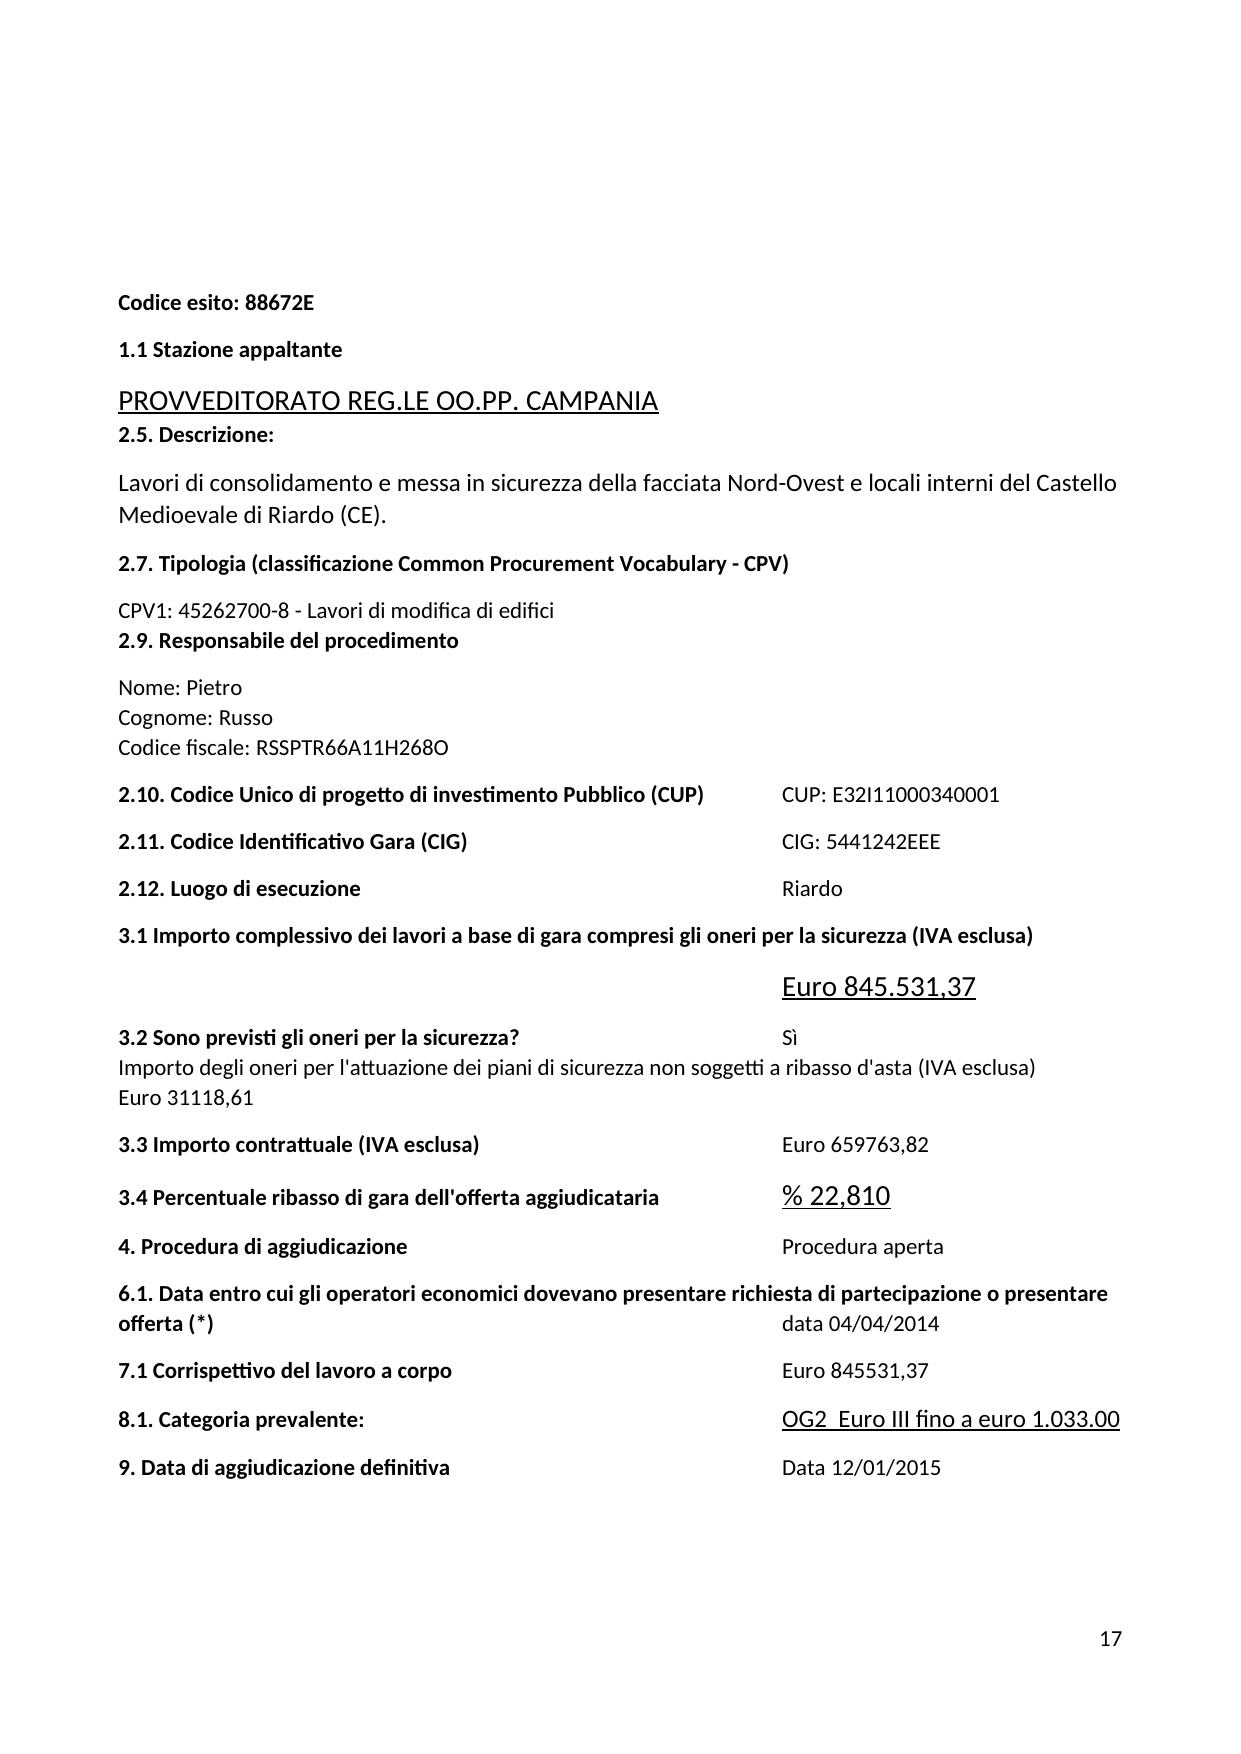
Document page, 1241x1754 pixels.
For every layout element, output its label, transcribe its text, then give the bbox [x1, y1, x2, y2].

text 8.1. Categoria prevalente: OG2 Euro III fino a euro 1.033.00 [118, 1403, 1122, 1434]
text 7.1 Corrispettivo del lavoro a corpo Euro 845531,37 [118, 1356, 1122, 1384]
text Lavori di consolidamento e messa in sicurezza della facciata Nord-Ovest e locali interni del Castello Medioevale di Riardo (CE). [118, 467, 1122, 530]
text 2.11. Codice Identificativo Gara (CIG) CIG: 5441242EEE [118, 827, 1122, 855]
text 4. Procedura di aggiudicazione Procedura aperta [118, 1232, 1122, 1260]
text 3.3 Importo contrattuale (IVA esclusa) Euro 659763,82 [118, 1130, 1122, 1158]
text 6.1. Data entro cui gli operatori economici dovevano presentare richiesta di partecipazione o presentare offerta (*) data 04/04/2014 [118, 1279, 1122, 1337]
text CPV1: 45262700-8 - Lavori di modifica di edifici 2.9. Responsabile del procedimento [118, 596, 1122, 654]
text 3.4 Percentuale ribasso di gara dell'offerta aggiudicataria % 22,810 [118, 1177, 1122, 1213]
text 2.10. Codice Unico di progetto di investimento Pubblico (CUP) CUP: E32I11000340001 [118, 780, 1122, 808]
text Nome: Pietro Cognome: Russo Codice fiscale: RSSPTR66A11H268O [118, 673, 1122, 762]
text 2.12. Luogo di esecuzione Riardo [118, 874, 1122, 902]
text 1.1 Stazione appaltante [118, 335, 1122, 363]
text Euro 845.531,37 [708, 968, 1122, 1003]
text Codice esito: 88672E [118, 288, 1122, 316]
text 9. Data di aggiudicazione definitiva Data 12/01/2015 [118, 1453, 1122, 1481]
text 3.2 Sono previsti gli oneri per la sicurezza? Sì Importo degli oneri per l'attuazione dei piani di sicurezza non soggetti a ribasso d'asta (IVA esclusa) Euro 31118,61 [118, 1023, 1122, 1111]
text 2.7. Tipologia (classificazione Common Procurement Vocabulary - CPV) [118, 549, 1122, 577]
text PROVVEDITORATO REG.LE OO.PP. CAMPANIA 2.5. Descrizione: [118, 382, 1122, 448]
text 3.1 Importo complessivo dei lavori a base di gara compresi gli oneri per la sicurezza (IVA esclusa) [118, 921, 1122, 949]
